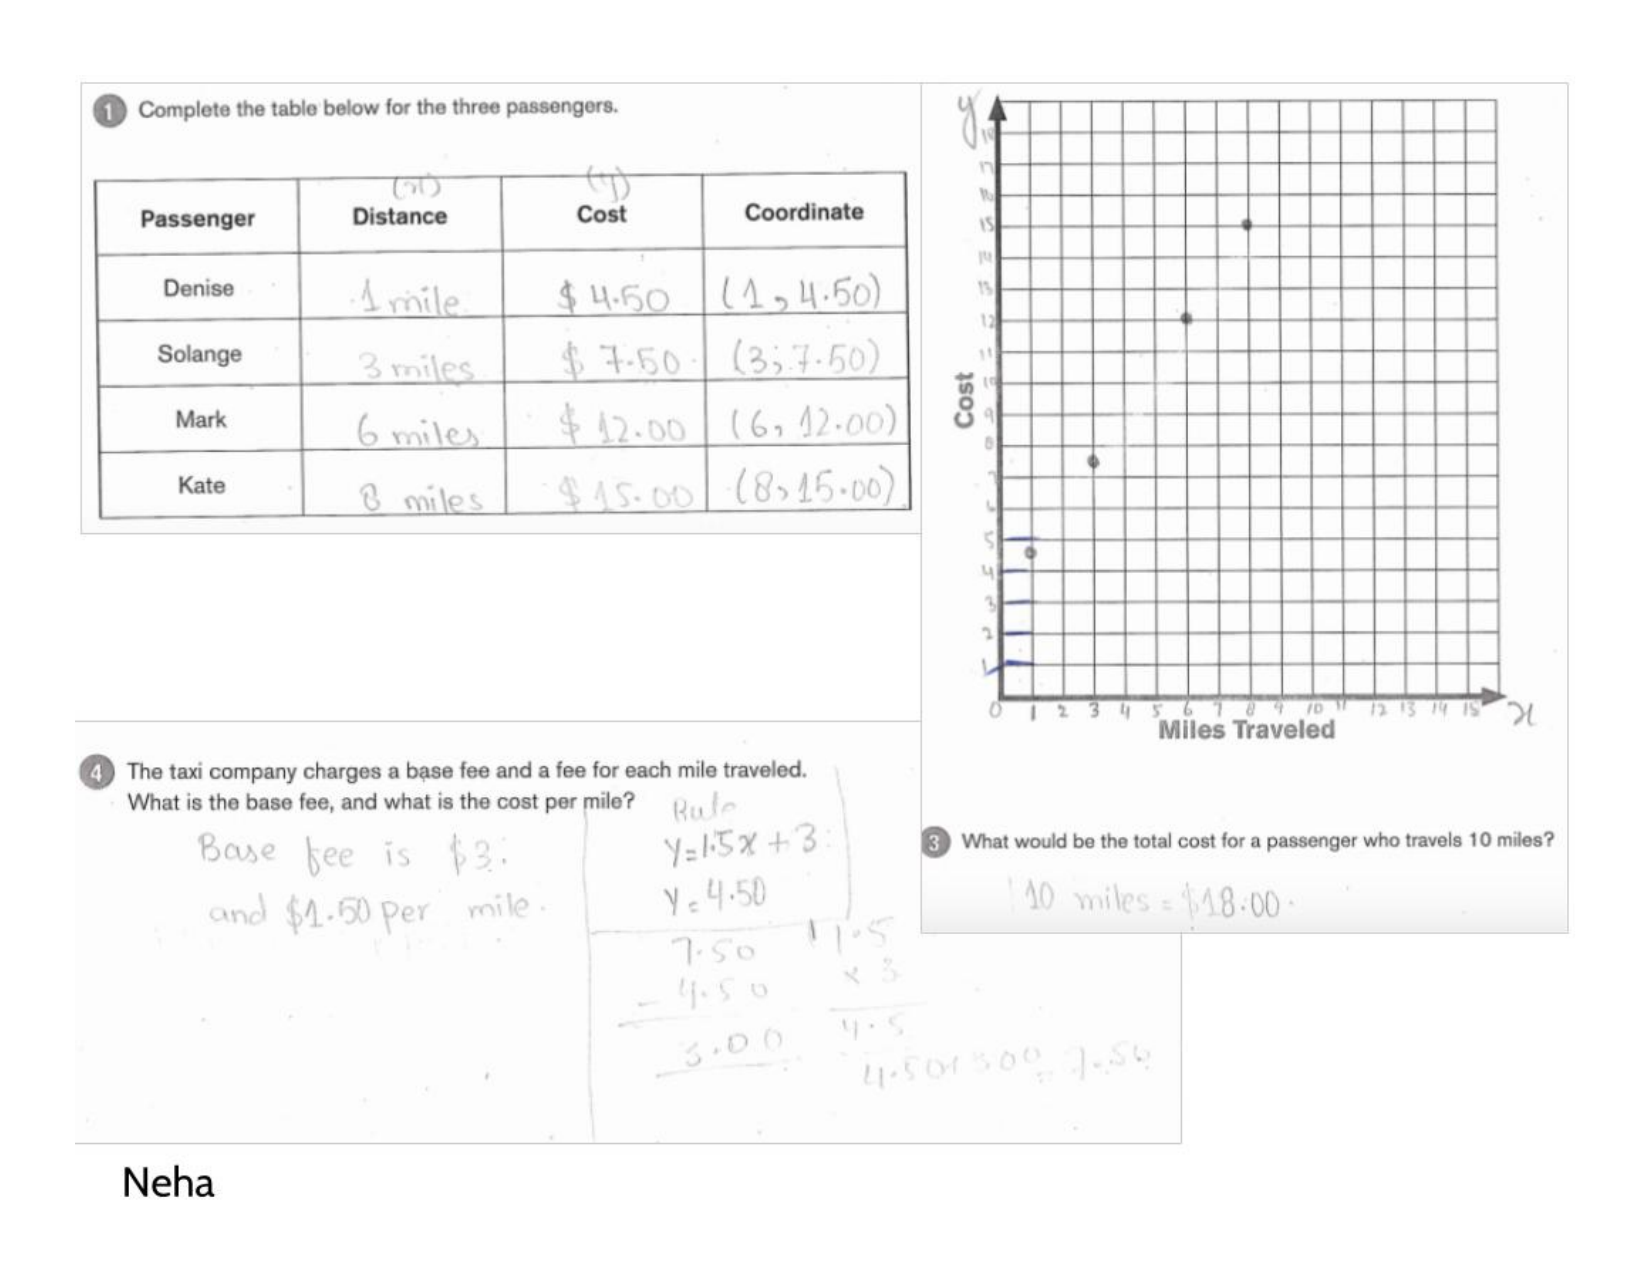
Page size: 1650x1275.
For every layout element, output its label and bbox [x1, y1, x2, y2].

picture [75, 75, 1575, 1200]
